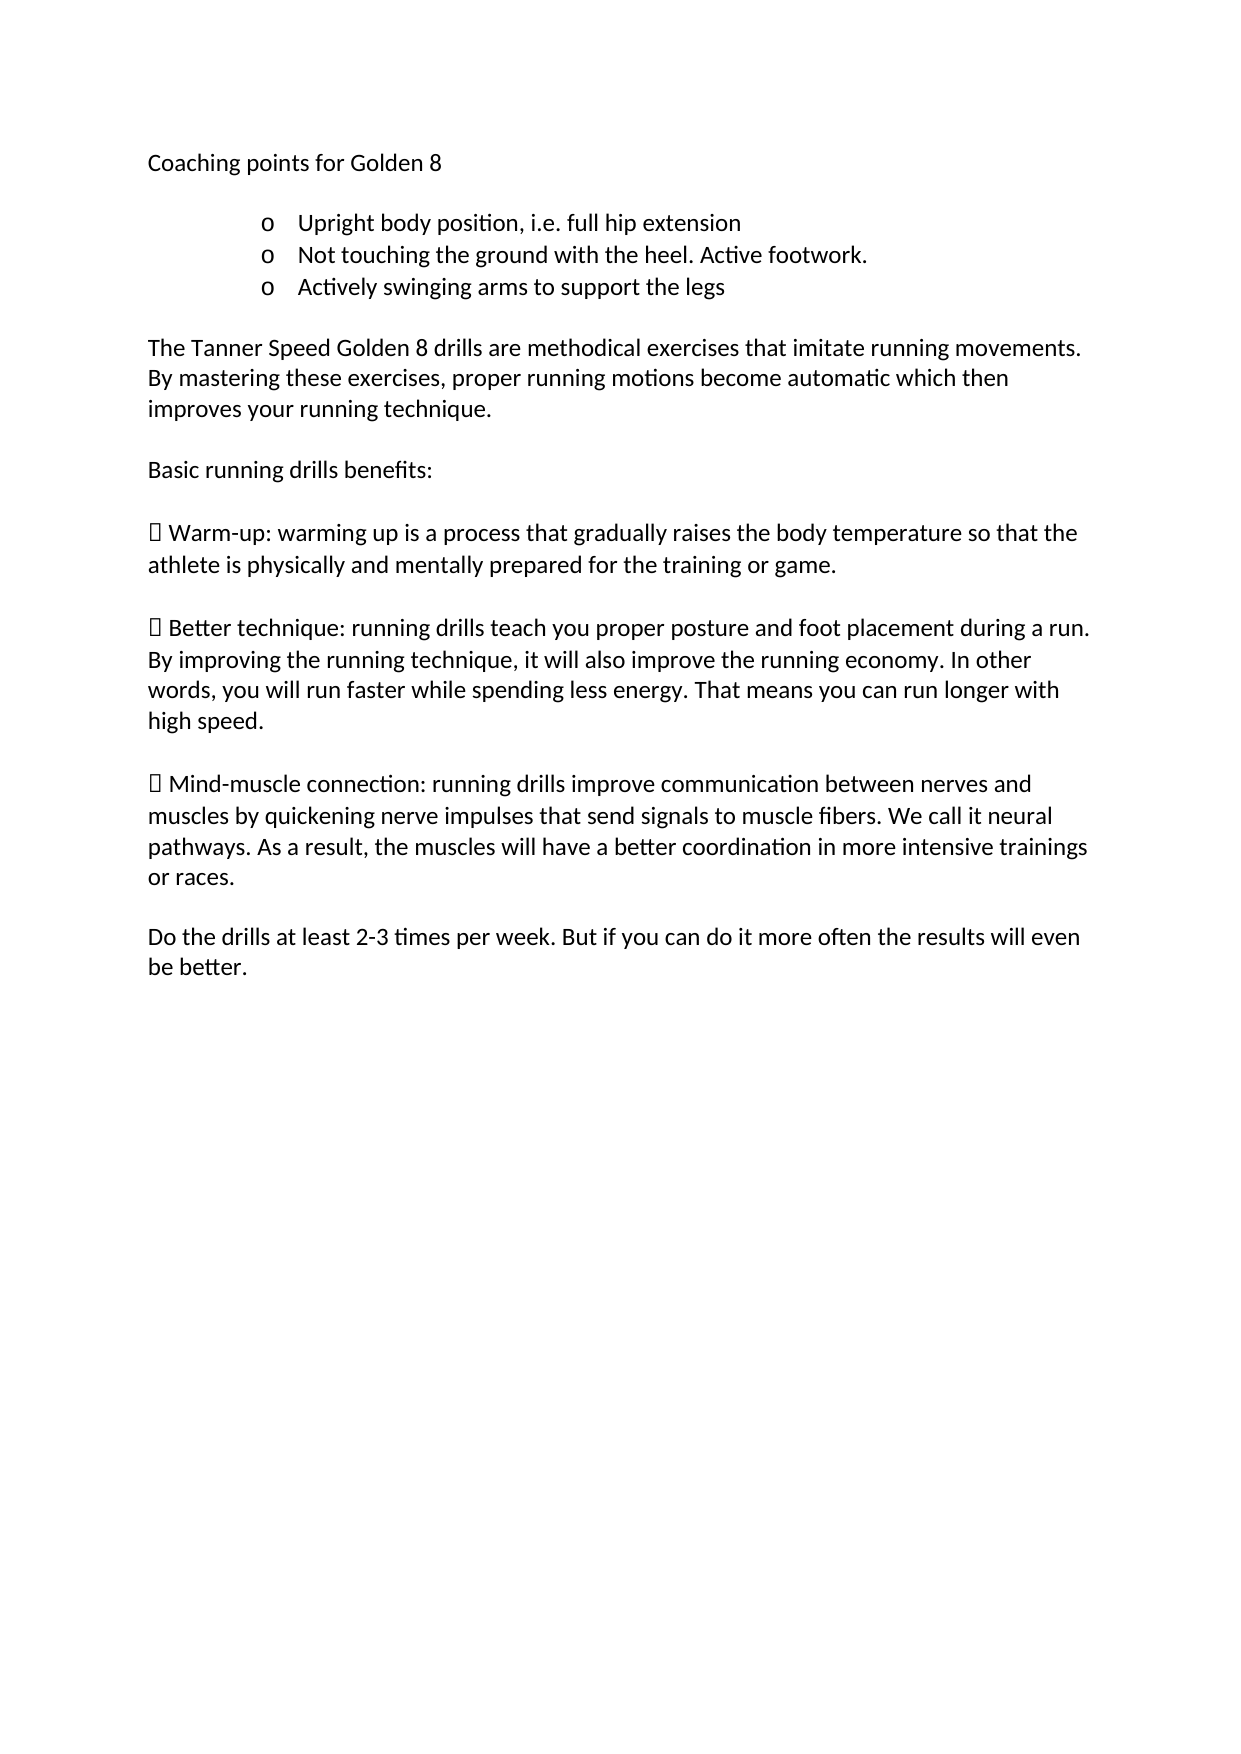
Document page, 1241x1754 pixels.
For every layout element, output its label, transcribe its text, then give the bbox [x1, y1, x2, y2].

list Upright body position, i.e. full hip extension [260, 207, 1093, 239]
text The Tanner Speed Golden 8 drills are methodical exercises that imitate running movements. By mastering these exercises, proper running motions become automatic which then improves your running technique. Basic running drills benefits: 🔸 Warm-up: warming up is a process that gradually raises the body temperature so that the athlete is physically and mentally prepared for the training or game. 🔸 Better technique: running drills teach you proper posture and foot placement during a run. By improving the running technique, it will also improve the running economy. In other words, you will run faster while spending less energy. That means you can run longer with high speed. 🔸 Mind-muscle connection: running drills improve communication between nerves and muscles by quickening nerve impulses that send signals to muscle fibers. We call it neural pathways. As a result, the muscles will have a better coordination in more intensive trainings or races. [148, 332, 1093, 892]
list Actively swinging arms to support the legs [260, 271, 1093, 303]
text Do the drills at least 2-3 times per week. But if you can do it more often the results will even be better. [148, 921, 1093, 1010]
text Coaching points for Golden 8 [148, 148, 1093, 178]
list Not touching the ground with the heel. Active footwork. [260, 239, 1093, 271]
